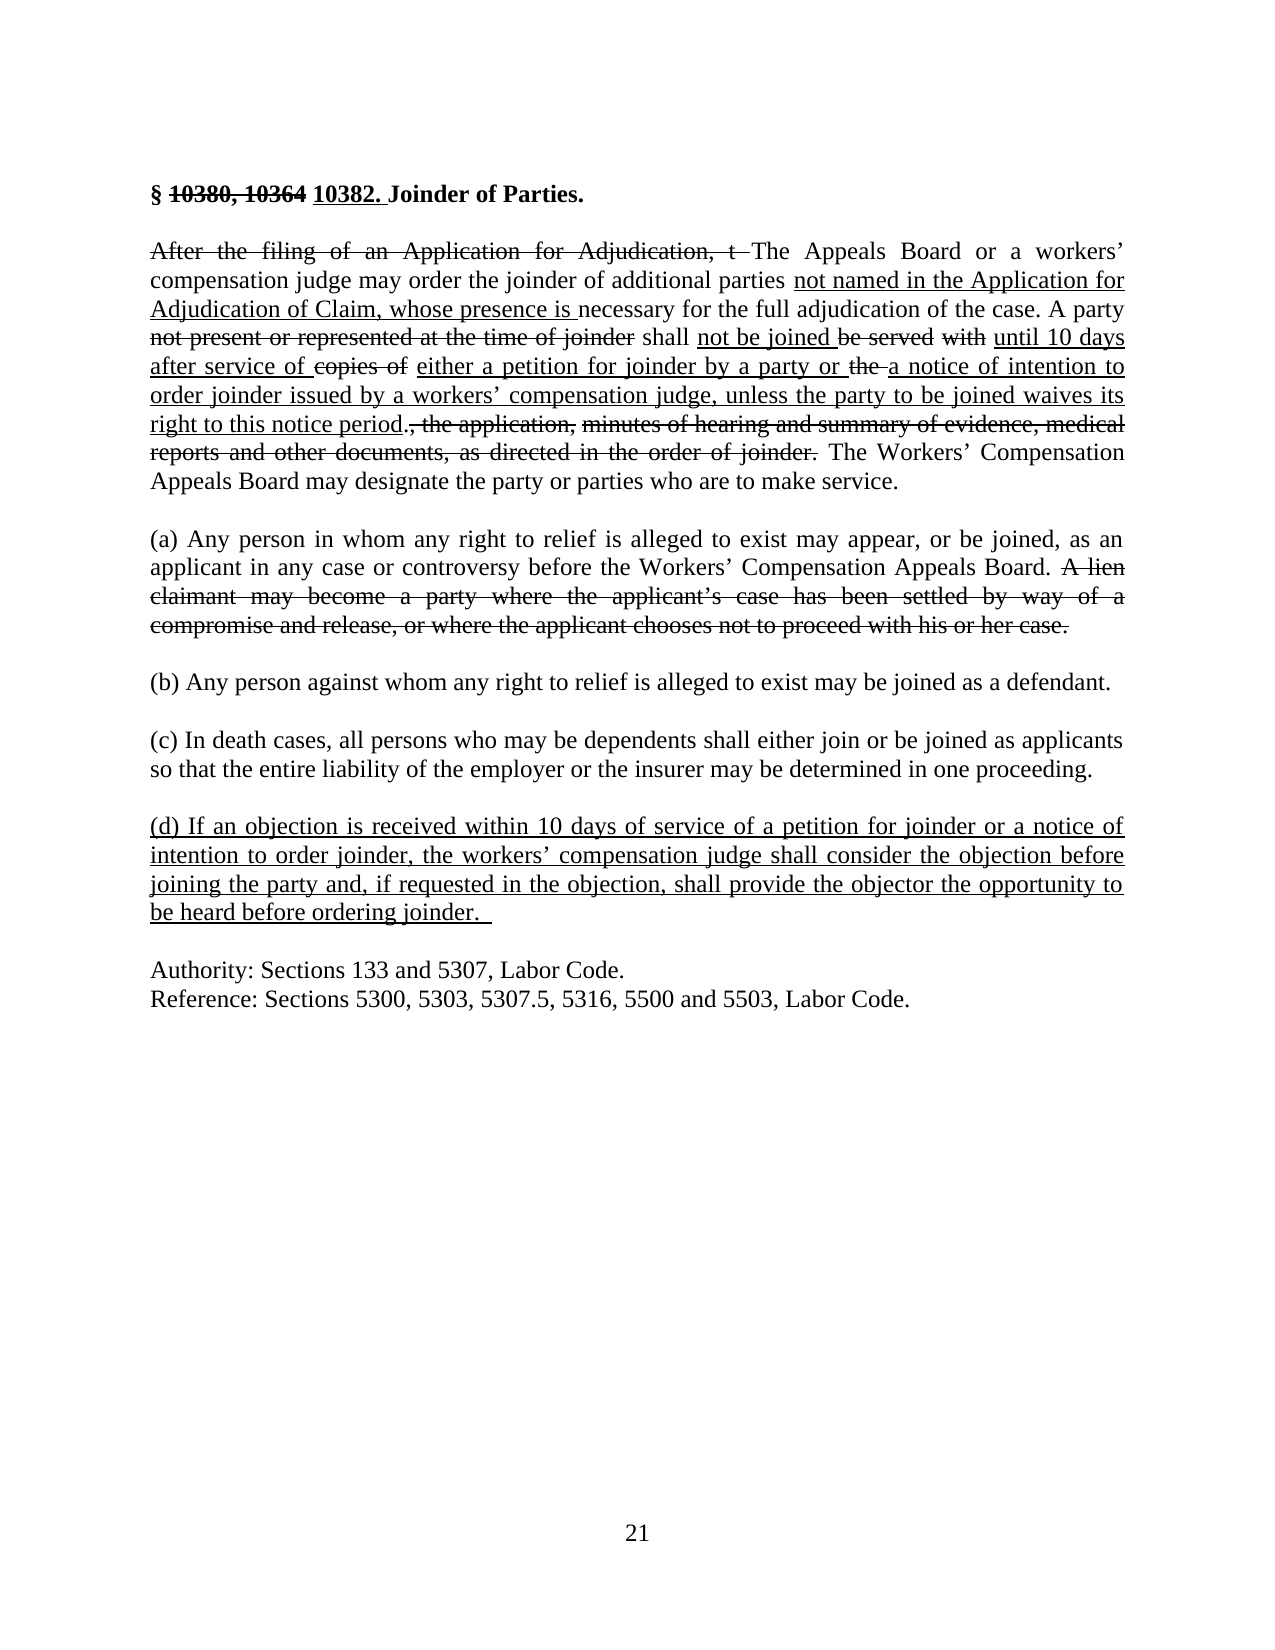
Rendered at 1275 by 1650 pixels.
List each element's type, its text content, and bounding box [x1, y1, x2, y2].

text After the filing of an Application for Adjudication, t The Appeals Board or a workers’ compensation judge may order the joinder of additional parties not named in the Application for Adjudication of Claim, whose presence is necessary for the full adjudication of the case. A party not present or represented at the time of joinder shall not be joined be served with until 10 days after service of copies of either a petition for joinder by a party or the a notice of intention to order joinder issued by a workers’ compensation judge, unless the party to be joined waives its right to this notice period., the application, minutes of hearing and summary of evidence, medical reports and other documents, as directed in the order of joinder. The Workers’ Compensation Appeals Board may designate the party or parties who are to make service. [150, 406, 1125, 495]
text After the filing of an Application for Adjudication, t The Appeals Board or a workers’ compensation judge may order the joinder of additional parties not named in the Application for Adjudication of Claim, whose presence is necessary for the full adjudication of the case. A party not present or represented at the time of joinder shall not be joined be served with until 10 days after service of copies of either a petition for joinder by a party or the a notice of intention to order joinder issued by a workers’ compensation judge, unless the party to be joined waives its right to this notice period., the application, minutes of hearing and summary of evidence, medical reports and other documents, as directed in the order of joinder. The Workers’ Compensation Appeals Board may designate the party or parties who are to make service. [150, 236, 1125, 405]
text Authority: Sections 133 and 5307, Labor Code. [150, 955, 1125, 984]
text (a) Any person in whom any right to relief is alleged to exist may appear, or be joined, as an applicant in any case or controversy before the Workers’ Compensation Appeals Board. A lien claimant may become a party where the applicant’s case has been settled by way of a compromise and release, or where the applicant chooses not to proceed with his or her case. [150, 524, 1125, 597]
text Reference: Sections 5300, 5303, 5307.5, 5316, 5500 and 5503, Labor Code. [150, 984, 1125, 1012]
text (a) Any person in whom any right to relief is alleged to exist may appear, or be joined, as an applicant in any case or controversy before the Workers’ Compensation Appeals Board. A lien claimant may become a party where the applicant’s case has been settled by way of a compromise and release, or where the applicant chooses not to proceed with his or her case. [150, 598, 1125, 639]
text § 10380, 10364 10382. Joinder of Parties. [150, 179, 1125, 207]
text (c) In death cases, all persons who may be dependents shall either join or be joined as applicants so that the entire liability of the employer or the insurer may be determined in one proceeding. [150, 725, 1125, 782]
text (b) Any person against whom any right to relief is alleged to exist may be joined as a defendant. [150, 667, 1125, 696]
text (d) If an objection is received within 10 days of service of a petition for joinder or a notice of intention to order joinder, the workers’ compensation judge shall consider the objection before joining the party and, if requested in the objection, shall provide the objector the opportunity to be heard before ordering joinder. [150, 811, 1125, 836]
text (d) If an objection is received within 10 days of service of a petition for joinder or a notice of intention to order joinder, the workers’ compensation judge shall consider the objection before joining the party and, if requested in the objection, shall provide the objector the opportunity to be heard before ordering joinder. [150, 866, 1125, 926]
text (d) If an objection is received within 10 days of service of a petition for joinder or a notice of intention to order joinder, the workers’ compensation judge shall consider the objection before joining the party and, if requested in the objection, shall provide the objector the opportunity to be heard before ordering joinder. [150, 838, 1125, 865]
